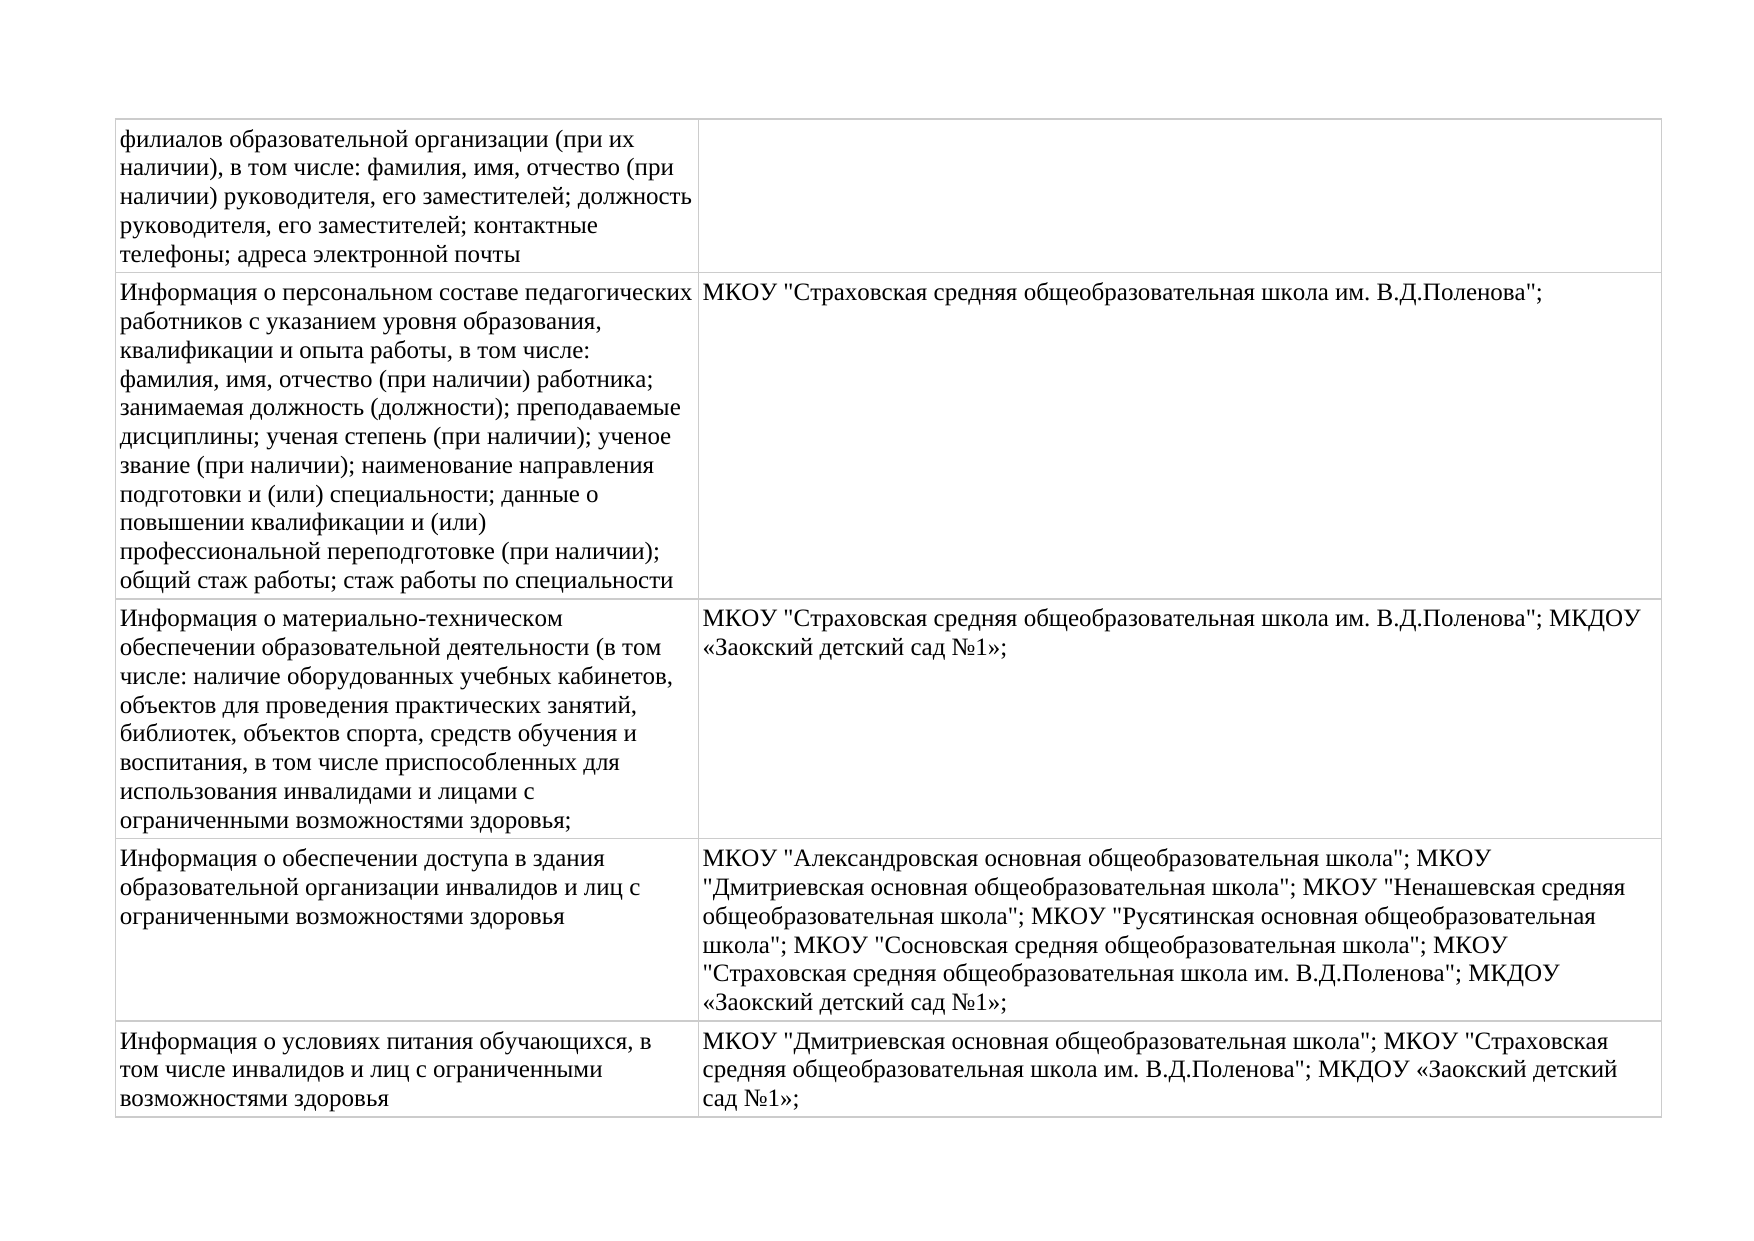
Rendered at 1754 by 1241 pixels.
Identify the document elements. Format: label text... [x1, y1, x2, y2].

table_cell Информация о персональном составе педагогических работников с указанием уровня образования, квалификации и опыта работы, в том числе: фамилия, имя, отчество (при наличии) работника; занимаемая должность (должности); преподаваемые дисциплины; ученая степень (при наличии); ученое звание (при наличии); наименование направления подготовки и (или) специальности; данные о повышении квалификации и (или) профессиональной переподготовке (при наличии); общий стаж работы; стаж работы по специальности [116, 273, 698, 598]
table_cell Информация о условиях питания обучающихся, в том числе инвалидов и лиц с ограниченными возможностями здоровья [116, 1022, 698, 1116]
table_cell Информация о обеспечении доступа в здания образовательной организации инвалидов и лиц с ограниченными возможностями здоровья [116, 839, 698, 1020]
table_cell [699, 120, 1661, 272]
table_cell МКОУ "Страховская средняя общеобразовательная школа им. В.Д.Поленова"; МКДОУ «Заокский детский сад №1»; [699, 600, 1661, 838]
table_cell Информация о материально-техническом обеспечении образовательной деятельности (в том числе: наличие оборудованных учебных кабинетов, объектов для проведения практических занятий, библиотек, объектов спорта, средств обучения и воспитания, в том числе приспособленных для использования инвалидами и лицами с ограниченными возможностями здоровья; [116, 600, 698, 838]
table_cell МКОУ "Александровская основная общеобразовательная школа"; МКОУ "Дмитриевская основная общеобразовательная школа"; МКОУ "Ненашевская средняя общеобразовательная школа"; МКОУ "Русятинская основная общеобразовательная школа"; МКОУ "Сосновская средняя общеобразовательная школа"; МКОУ "Страховская средняя общеобразовательная школа им. В.Д.Поленова"; МКДОУ «Заокский детский сад №1»; [699, 839, 1661, 1020]
table_cell МКОУ "Дмитриевская основная общеобразовательная школа"; МКОУ "Страховская средняя общеобразовательная школа им. В.Д.Поленова"; МКДОУ «Заокский детский сад №1»; [699, 1022, 1661, 1116]
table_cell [116, 120, 698, 272]
table_cell МКОУ "Страховская средняя общеобразовательная школа им. В.Д.Поленова"; [699, 273, 1661, 598]
